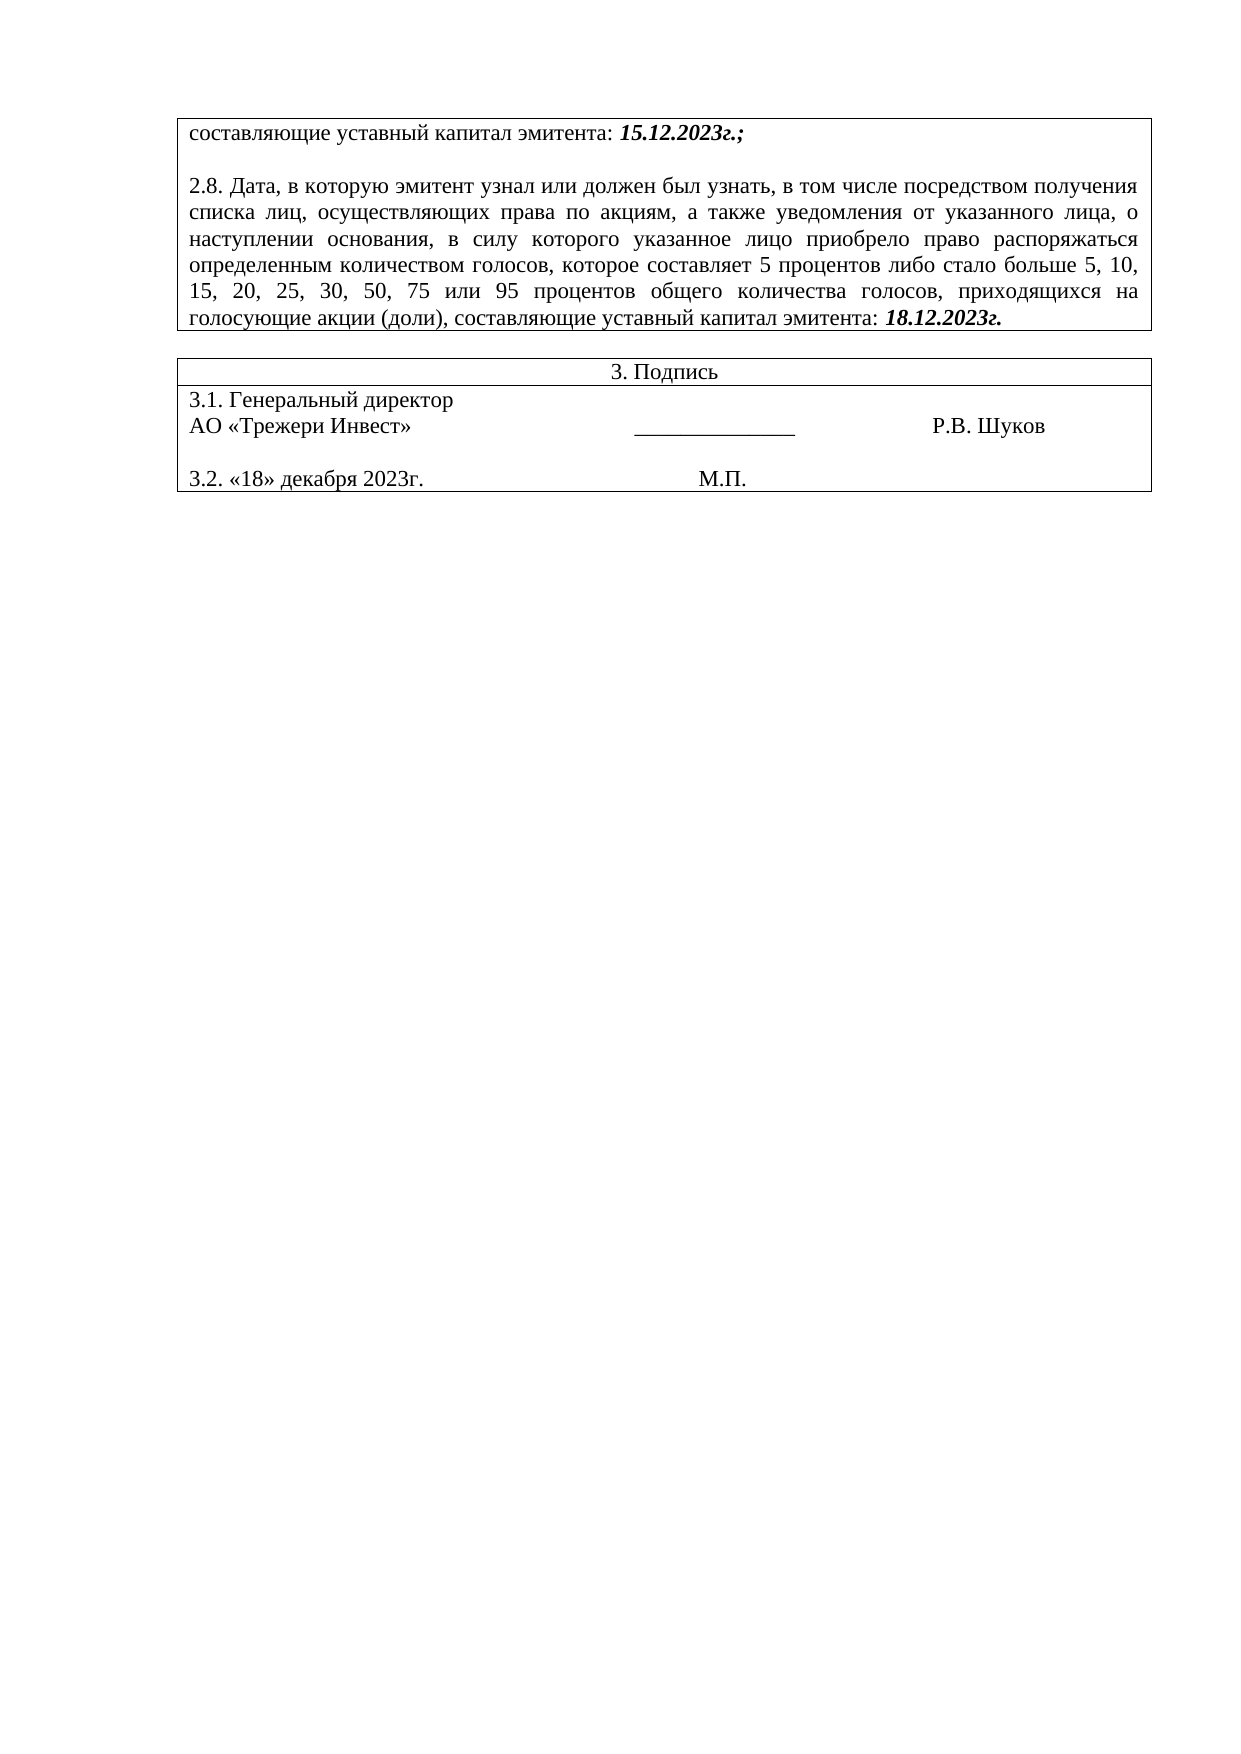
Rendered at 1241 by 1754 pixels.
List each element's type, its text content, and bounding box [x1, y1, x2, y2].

table_header 3. Подпись [178, 359, 1151, 385]
table_cell 3.1. Генеральный директор АО «Трежери Инвест» ______________ Р.В. Шуков 3.2. «18» декабря 2023г. М.П. [178, 386, 1151, 491]
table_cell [178, 119, 1151, 330]
